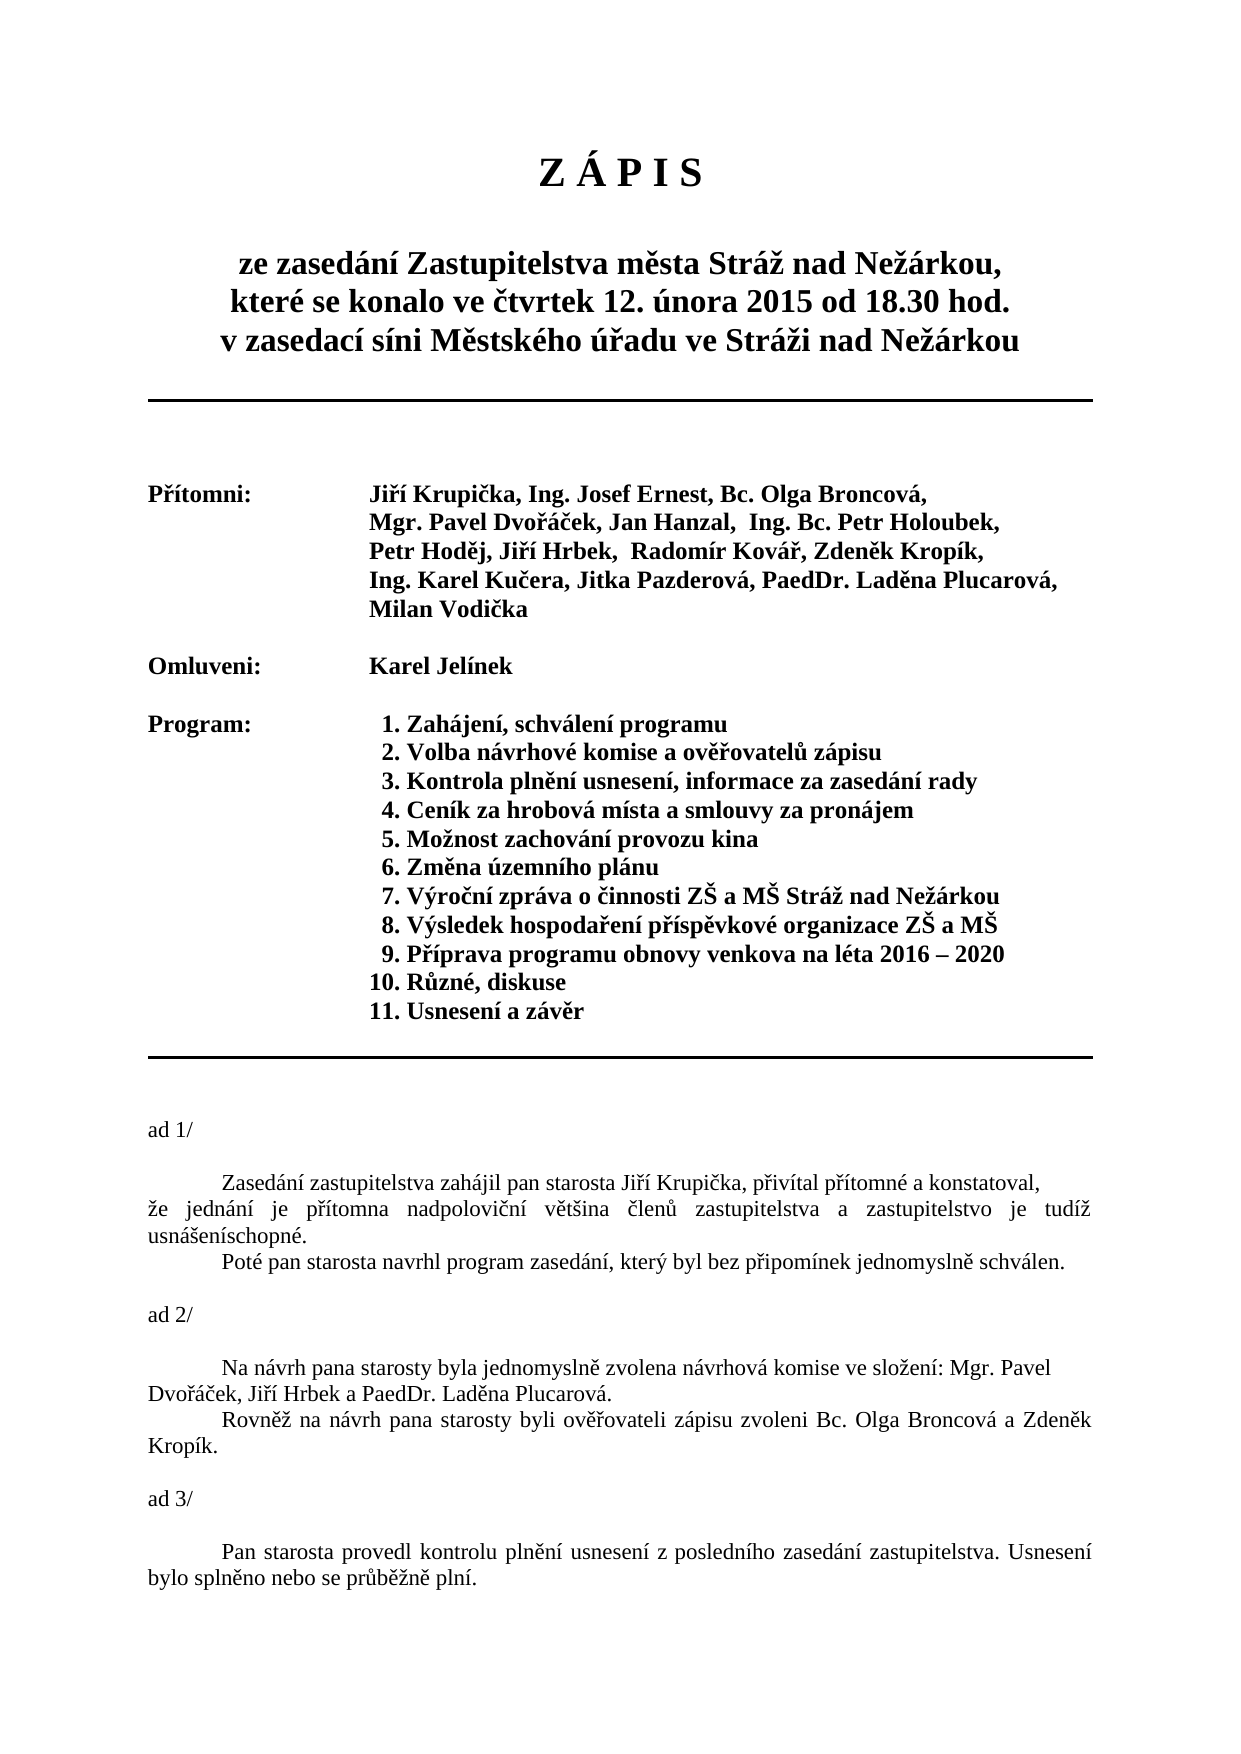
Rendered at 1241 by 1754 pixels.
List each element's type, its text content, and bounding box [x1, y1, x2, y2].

text Ing. Karel Kučera, Jitka Pazderová, PaedDr. Laděna Plucarová, [295, 565, 1093, 594]
text Z Á P I S [148, 148, 1093, 196]
text ze zasedání Zastupitelstva města Stráž nad Nežárkou, [148, 243, 1093, 282]
text které se konalo ve čtvrtek 12. února 2015 od 18.30 hod. [148, 282, 1093, 320]
text Přítomni: Jiří Krupička, Ing. Josef Ernest, Bc. Olga Broncová, [148, 479, 1093, 507]
text 5. Možnost zachování provozu kina [148, 824, 1093, 852]
text Rovněž na návrh pana starosty byli ověřovateli zápisu zvoleni Bc. Olga Broncová a Zdeněk Kropík. [148, 1406, 1093, 1459]
text 9. Příprava programu obnovy venkova na léta 2016 – 2020 [148, 939, 1093, 967]
text 2. Volba návrhové komise a ověřovatelů zápisu [148, 737, 1093, 766]
text Milan Vodička [295, 594, 1093, 622]
text 7. Výroční zpráva o činnosti ZŠ a MŠ Stráž nad Nežárkou [148, 881, 1093, 910]
text 10. Různé, diskuse [148, 967, 1093, 996]
text Na návrh pana starosty byla jednomyslně zvolena návrhová komise ve složení: Mgr. Pavel [148, 1353, 1093, 1380]
text že jednání je přítomna nadpoloviční většina členů zastupitelstva a zastupitelstvo je tudíž usnášeníschopné. [148, 1195, 1093, 1248]
text Dvořáček, Jiří Hrbek a PaedDr. Laděna Plucarová. [148, 1380, 1093, 1406]
text ad 1/ [148, 1116, 1093, 1143]
text 8. Výsledek hospodaření příspěvkové organizace ZŠ a MŠ [148, 910, 1093, 939]
text 3. Kontrola plnění usnesení, informace za zasedání rady [148, 766, 1093, 795]
text ad 3/ [148, 1485, 1093, 1512]
text 11. Usnesení a závěr [148, 996, 1093, 1025]
text Pan starosta provedl kontrolu plnění usnesení z posledního zasedání zastupitelstva. Usnesení bylo splněno nebo se průběžně plní. [148, 1538, 1093, 1591]
text Zasedání zastupitelstva zahájil pan starosta Jiří Krupička, přivítal přítomné a konstatoval, [148, 1169, 1093, 1195]
text Omluveni: Karel Jelínek [148, 651, 1093, 680]
text Poté pan starosta navrhl program zasedání, který byl bez připomínek jednomyslně schválen. [148, 1248, 1093, 1274]
text 4. Ceník za hrobová místa a smlouvy za pronájem [148, 795, 1093, 824]
text Mgr. Pavel Dvořáček, Jan Hanzal, Ing. Bc. Petr Holoubek, [148, 507, 1093, 536]
text v zasedací síni Městského úřadu ve Stráži nad Nežárkou [148, 320, 1093, 358]
text Program: 1. Zahájení, schválení programu [148, 709, 1093, 737]
text Petr Hoděj, Jiří Hrbek, Radomír Kovář, Zdeněk Kropík, [295, 536, 1093, 565]
text 6. Změna územního plánu [148, 852, 1093, 881]
text ad 2/ [148, 1301, 1093, 1327]
